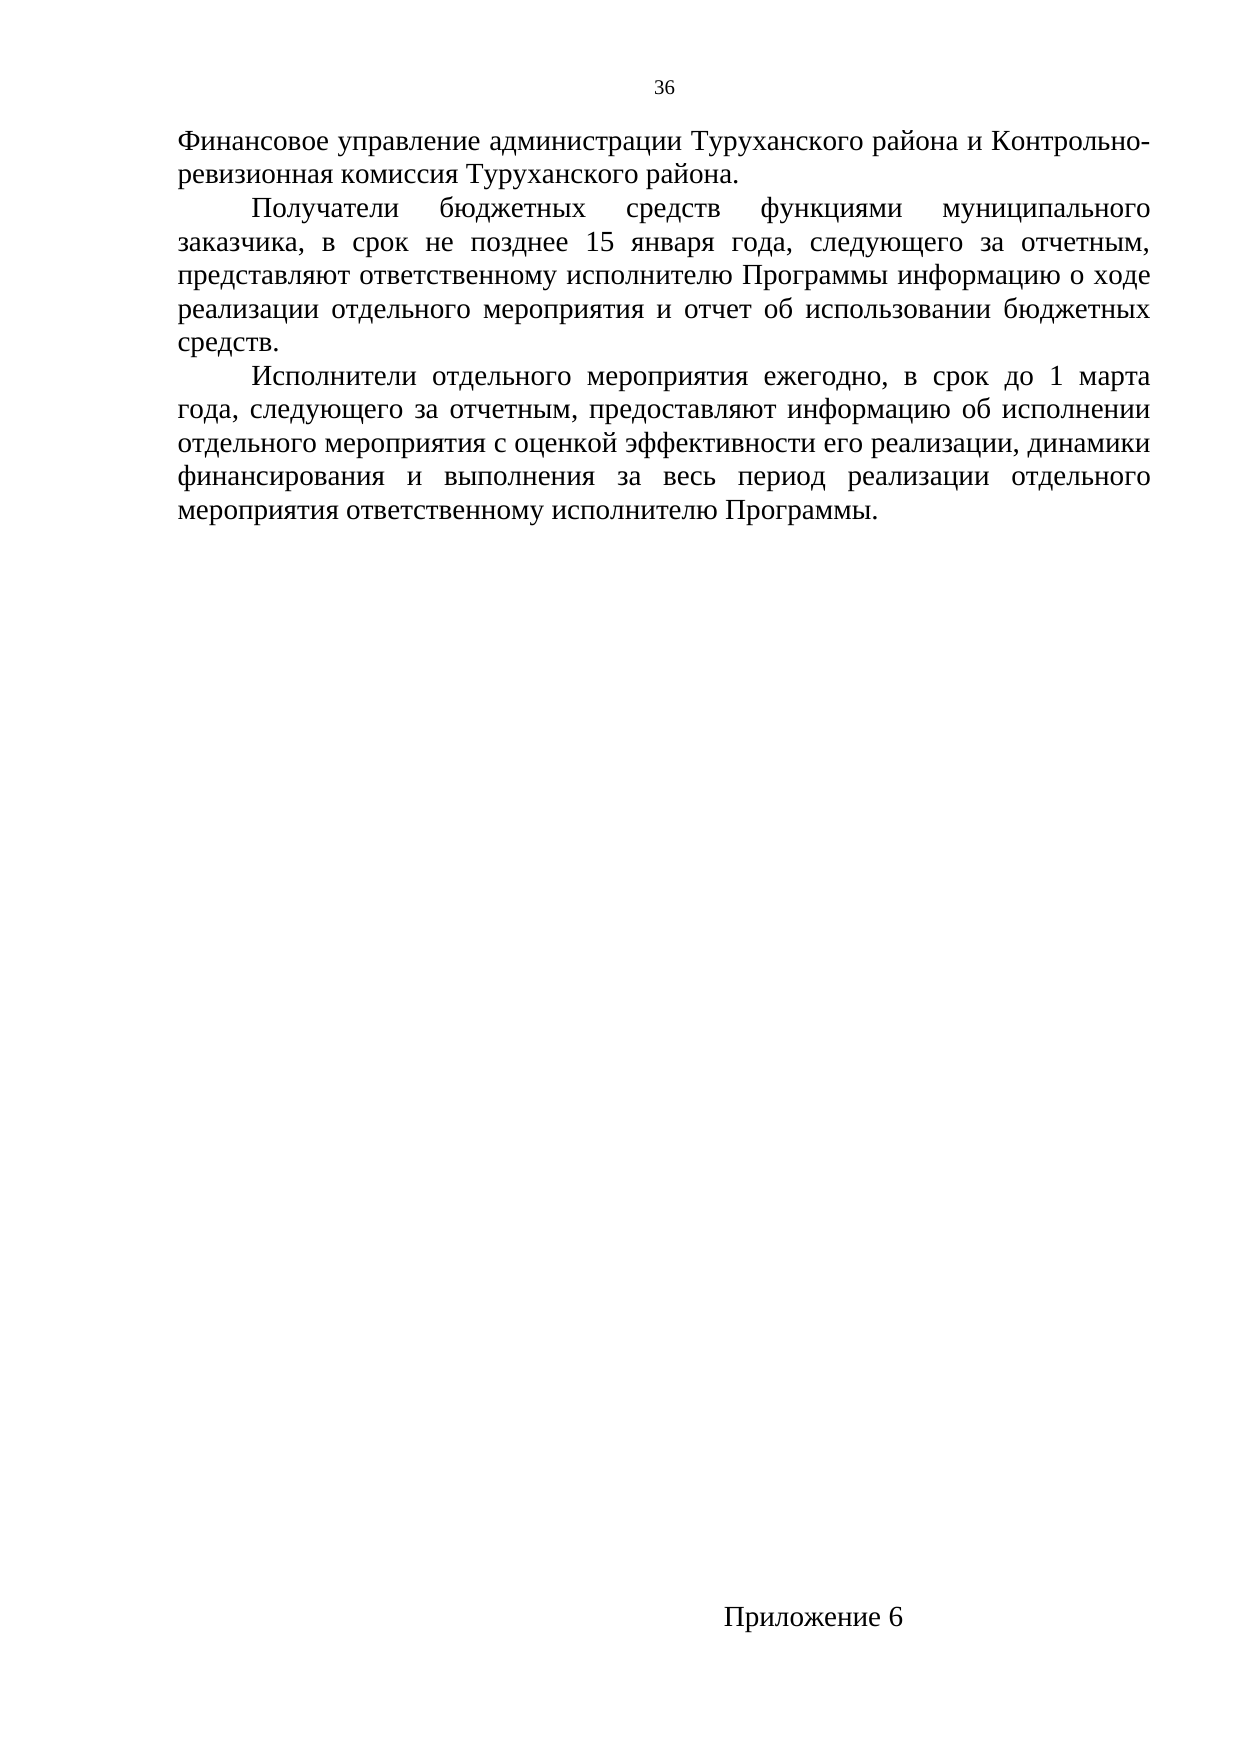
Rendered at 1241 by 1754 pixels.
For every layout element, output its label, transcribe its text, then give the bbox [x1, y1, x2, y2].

text Исполнители отдельного мероприятия ежегодно, в срок до 1 марта года, следующего за отчетным, предоставляют информацию об исполнении отдельного мероприятия с оценкой эффективности его реализации, динамики финансирования и выполнения за весь период реализации отдельного мероприятия ответственному исполнителю Программы. [177, 358, 1152, 526]
text Приложение 6 [723, 1599, 1152, 1632]
text Получатели бюджетных средств функциями муниципального заказчика, в срок не позднее 15 января года, следующего за отчетным, представляют ответственному исполнителю Программы информацию о ходе реализации отдельного мероприятия и отчет об использовании бюджетных средств. [177, 190, 1152, 358]
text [177, 123, 1152, 190]
